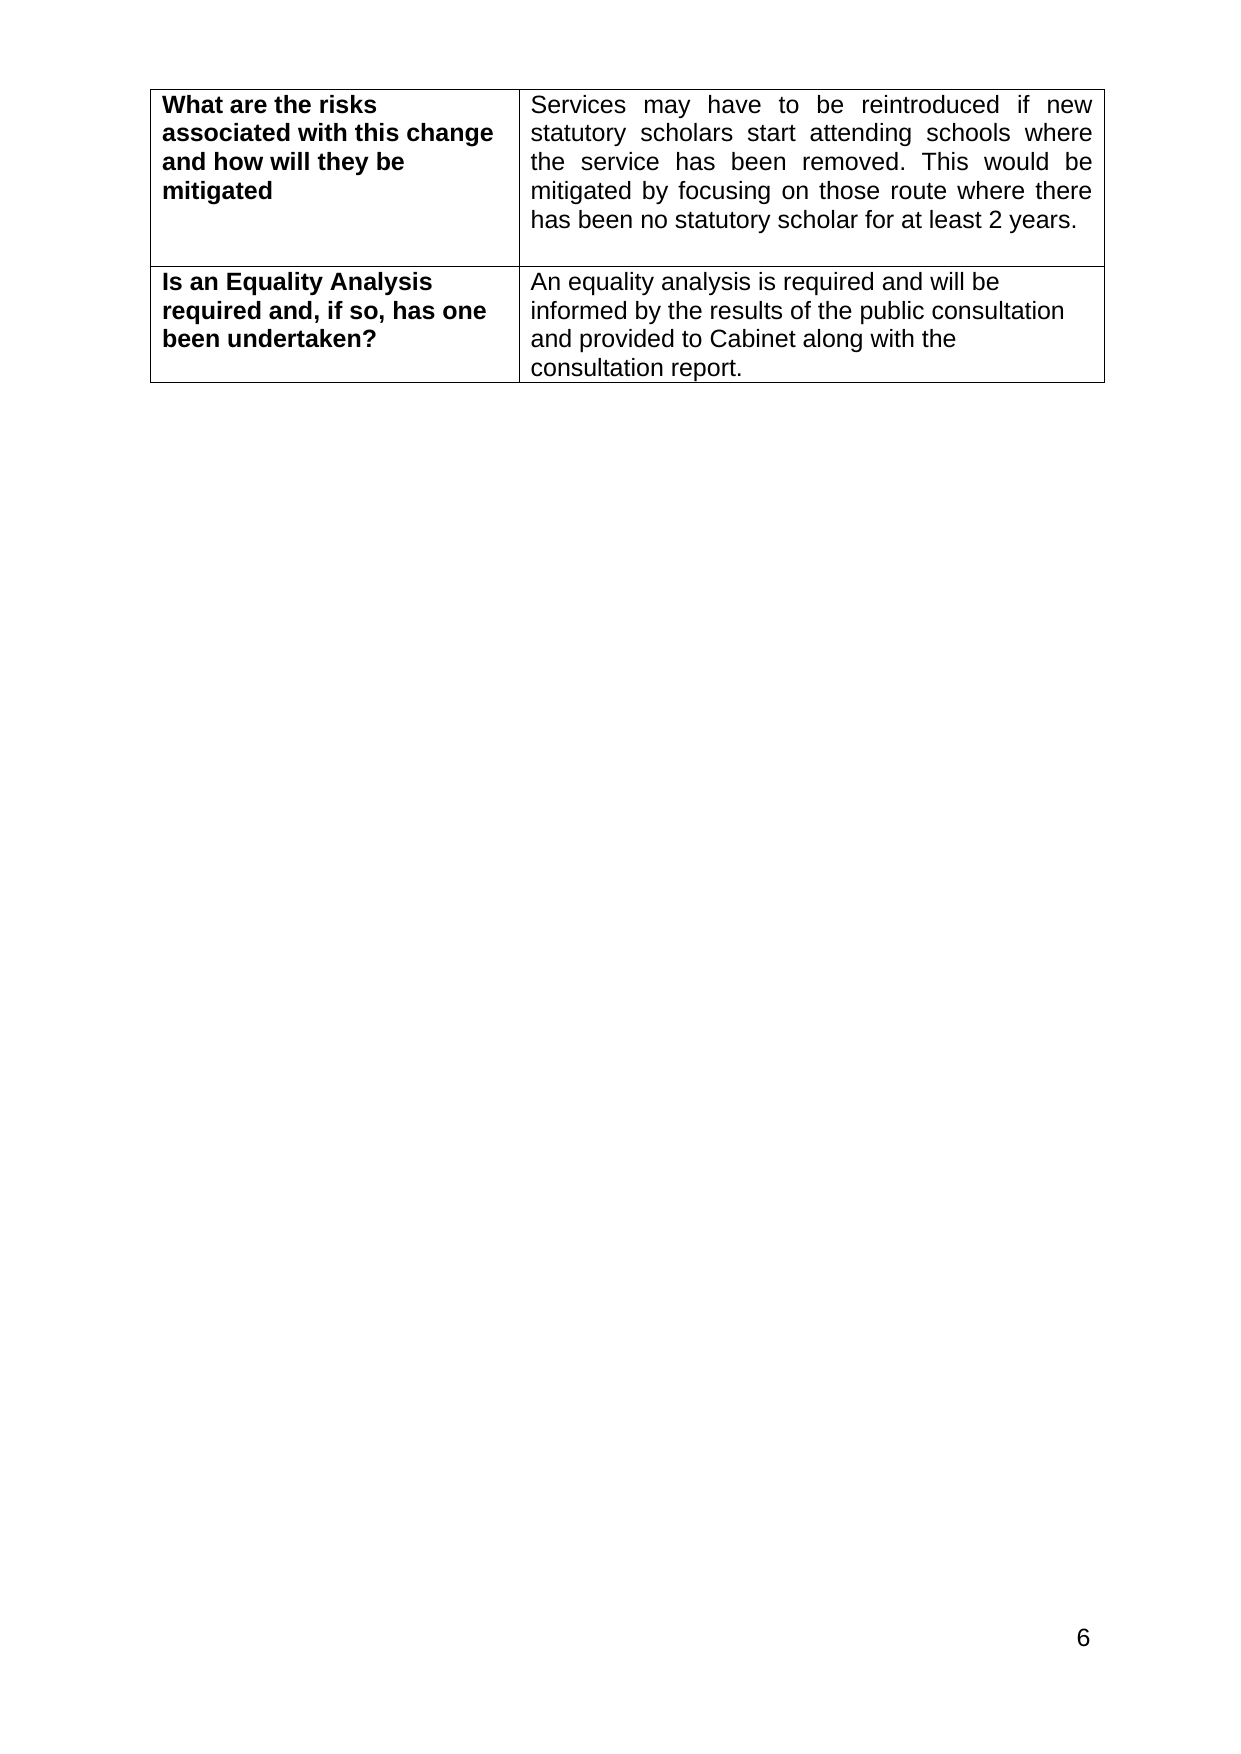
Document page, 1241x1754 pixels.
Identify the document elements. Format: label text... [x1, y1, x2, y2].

table_cell An equality analysis is required and will be informed by the results of the public consultation and provided to Cabinet along with the consultation report. [520, 267, 1104, 382]
table_cell Is an Equality Analysis required and, if so, has one been undertaken? [151, 267, 519, 382]
table_cell Services may have to be reintroduced if new statutory scholars start attending schools where the service has been removed. This would be mitigated by focusing on those route where there has been no statutory scholar for at least 2 years. [520, 90, 1104, 266]
table_cell What are the risks associated with this change and how will they be mitigated [151, 90, 519, 266]
